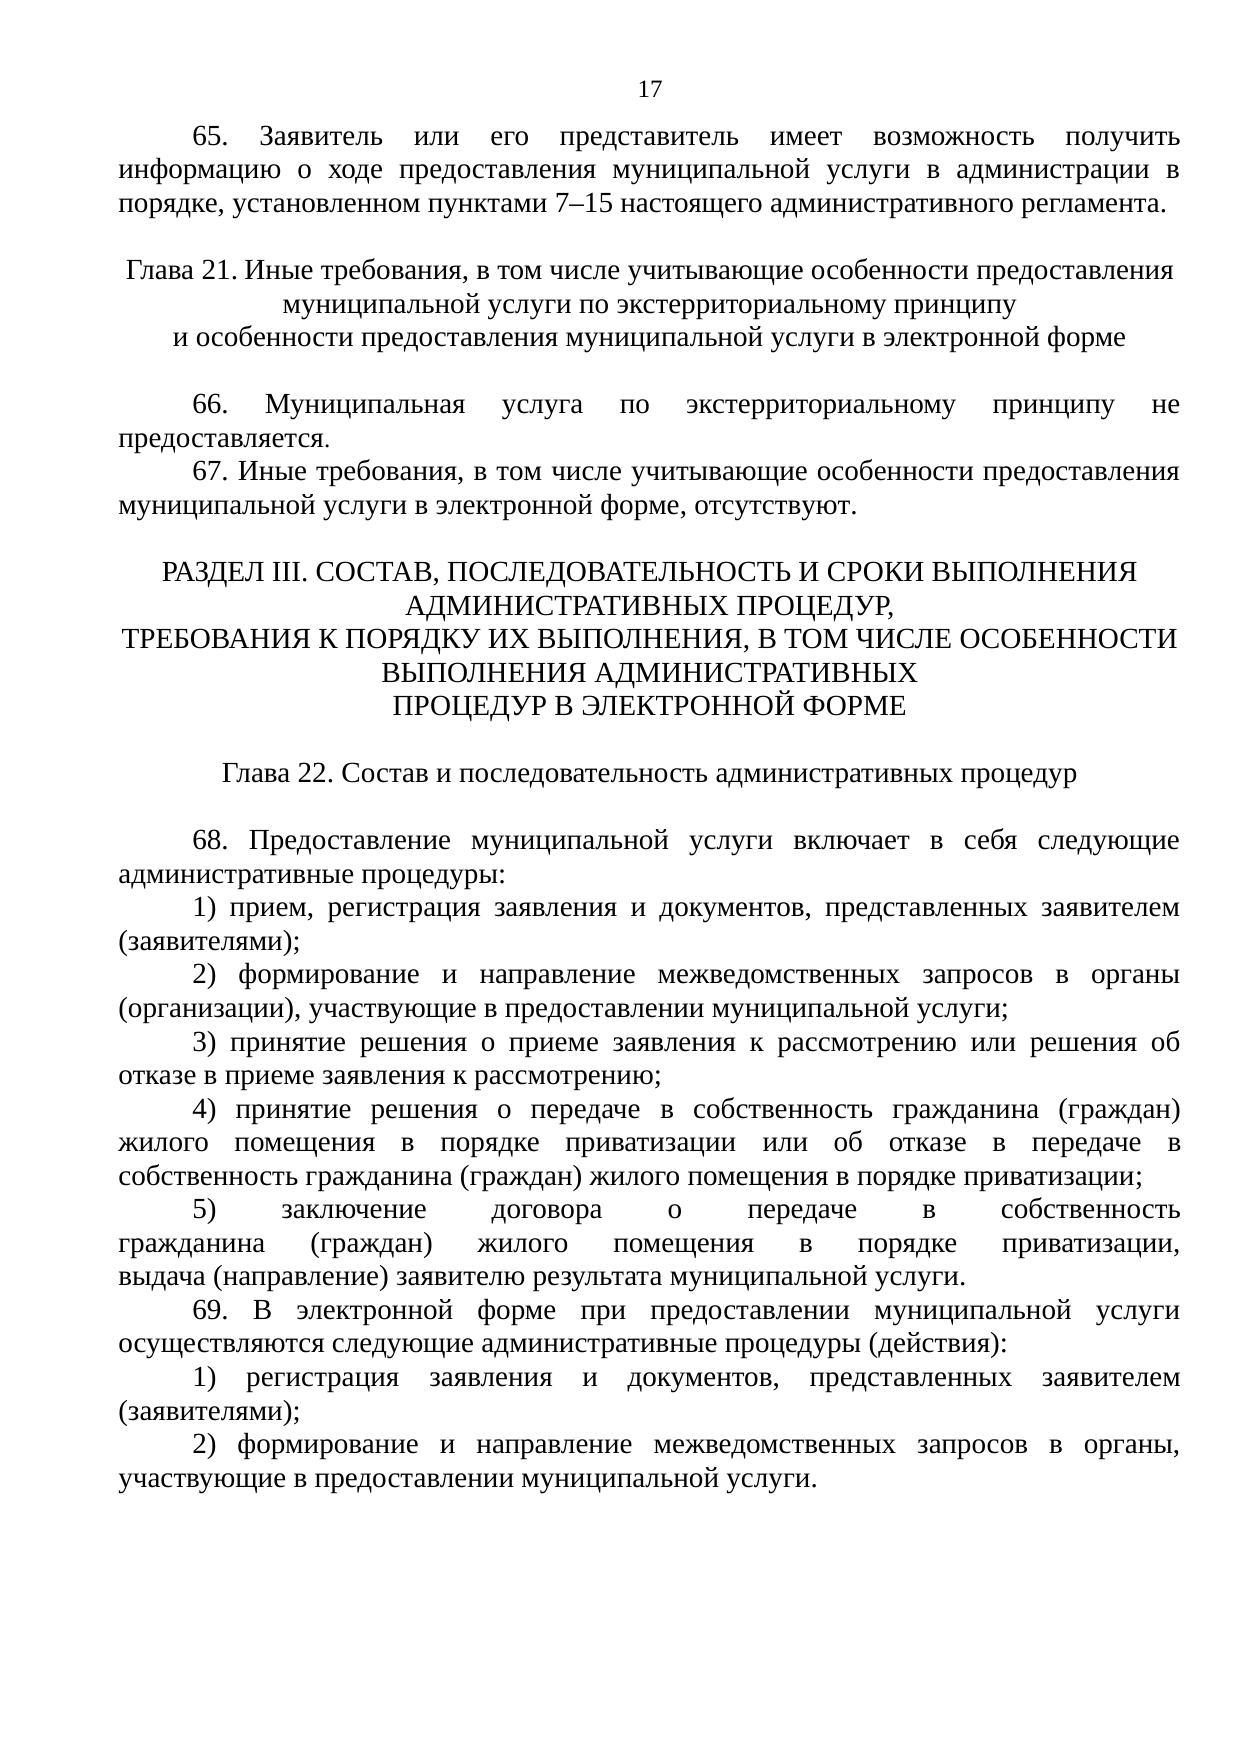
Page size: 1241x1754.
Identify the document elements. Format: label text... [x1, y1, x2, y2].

text 68. Предоставление муниципальной услуги включает в себя следующие административные процедуры: [118, 822, 1181, 889]
text РАЗДЕЛ III. СОСТАВ, ПОСЛЕДОВАТЕЛЬНОСТЬ И СРОКИ ВЫПОЛНЕНИЯ АДМИНИСТРАТИВНЫХ ПРОЦЕДУР, ТРЕБОВАНИЯ К ПОРЯДКУ ИХ ВЫПОЛНЕНИЯ, В ТОМ ЧИСЛЕ ОСОБЕННОСТИ ВЫПОЛНЕНИЯ АДМИНИСТРАТИВНЫХ [118, 554, 1181, 688]
text 1) прием, регистрация заявления и документов, представленных заявителем (заявителями); [118, 889, 1181, 957]
text 2) формирование и направление межведомственных запросов в органы (организации), участвующие в предоставлении муниципальной услуги; [118, 957, 1181, 1024]
text Глава 22. Состав и последовательность административных процедур [118, 755, 1181, 789]
text 66. Муниципальная услуга по экстерриториальному принципу не предоставляется. [118, 386, 1181, 453]
text ПРОЦЕДУР В ЭЛЕКТРОННОЙ ФОРМЕ [118, 688, 1181, 722]
text Глава 21. Иные требования, в том числе учитывающие особенности предоставления муниципальной услуги по экстерриториальному принципу и особенности предоставления муниципальной услуги в электронной форме [118, 252, 1181, 353]
text 2) формирование и направление межведомственных запросов в органы, участвующие в предоставлении муниципальной услуги. [118, 1426, 1181, 1493]
text 65. Заявитель или его представитель имеет возможность получить информацию о ходе предоставления муниципальной услуги в администрации в порядке, установленном пунктами 7–15 настоящего административного регламента. [118, 118, 1181, 219]
text 4) принятие решения о передаче в собственность гражданина (граждан) жилого помещения в порядке приватизации или об отказе в передаче в собственность гражданина (граждан) жилого помещения в порядке приватизации; [118, 1091, 1181, 1191]
text 5) заключение договора о передаче в собственность гражданина (граждан) жилого помещения в порядке приватизации, выдача (направление) заявителю результата муниципальной услуги. [118, 1191, 1181, 1292]
text 1) регистрация заявления и документов, представленных заявителем (заявителями); [118, 1359, 1181, 1426]
text 67. Иные требования, в том числе учитывающие особенности предоставления муниципальной услуги в электронной форме, отсутствуют. [118, 453, 1181, 521]
text 69. В электронной форме при предоставлении муниципальной услуги осуществляются следующие административные процедуры (действия): [118, 1292, 1181, 1359]
text 3) принятие решения о приеме заявления к рассмотрению или решения об отказе в приеме заявления к рассмотрению; [118, 1024, 1181, 1091]
